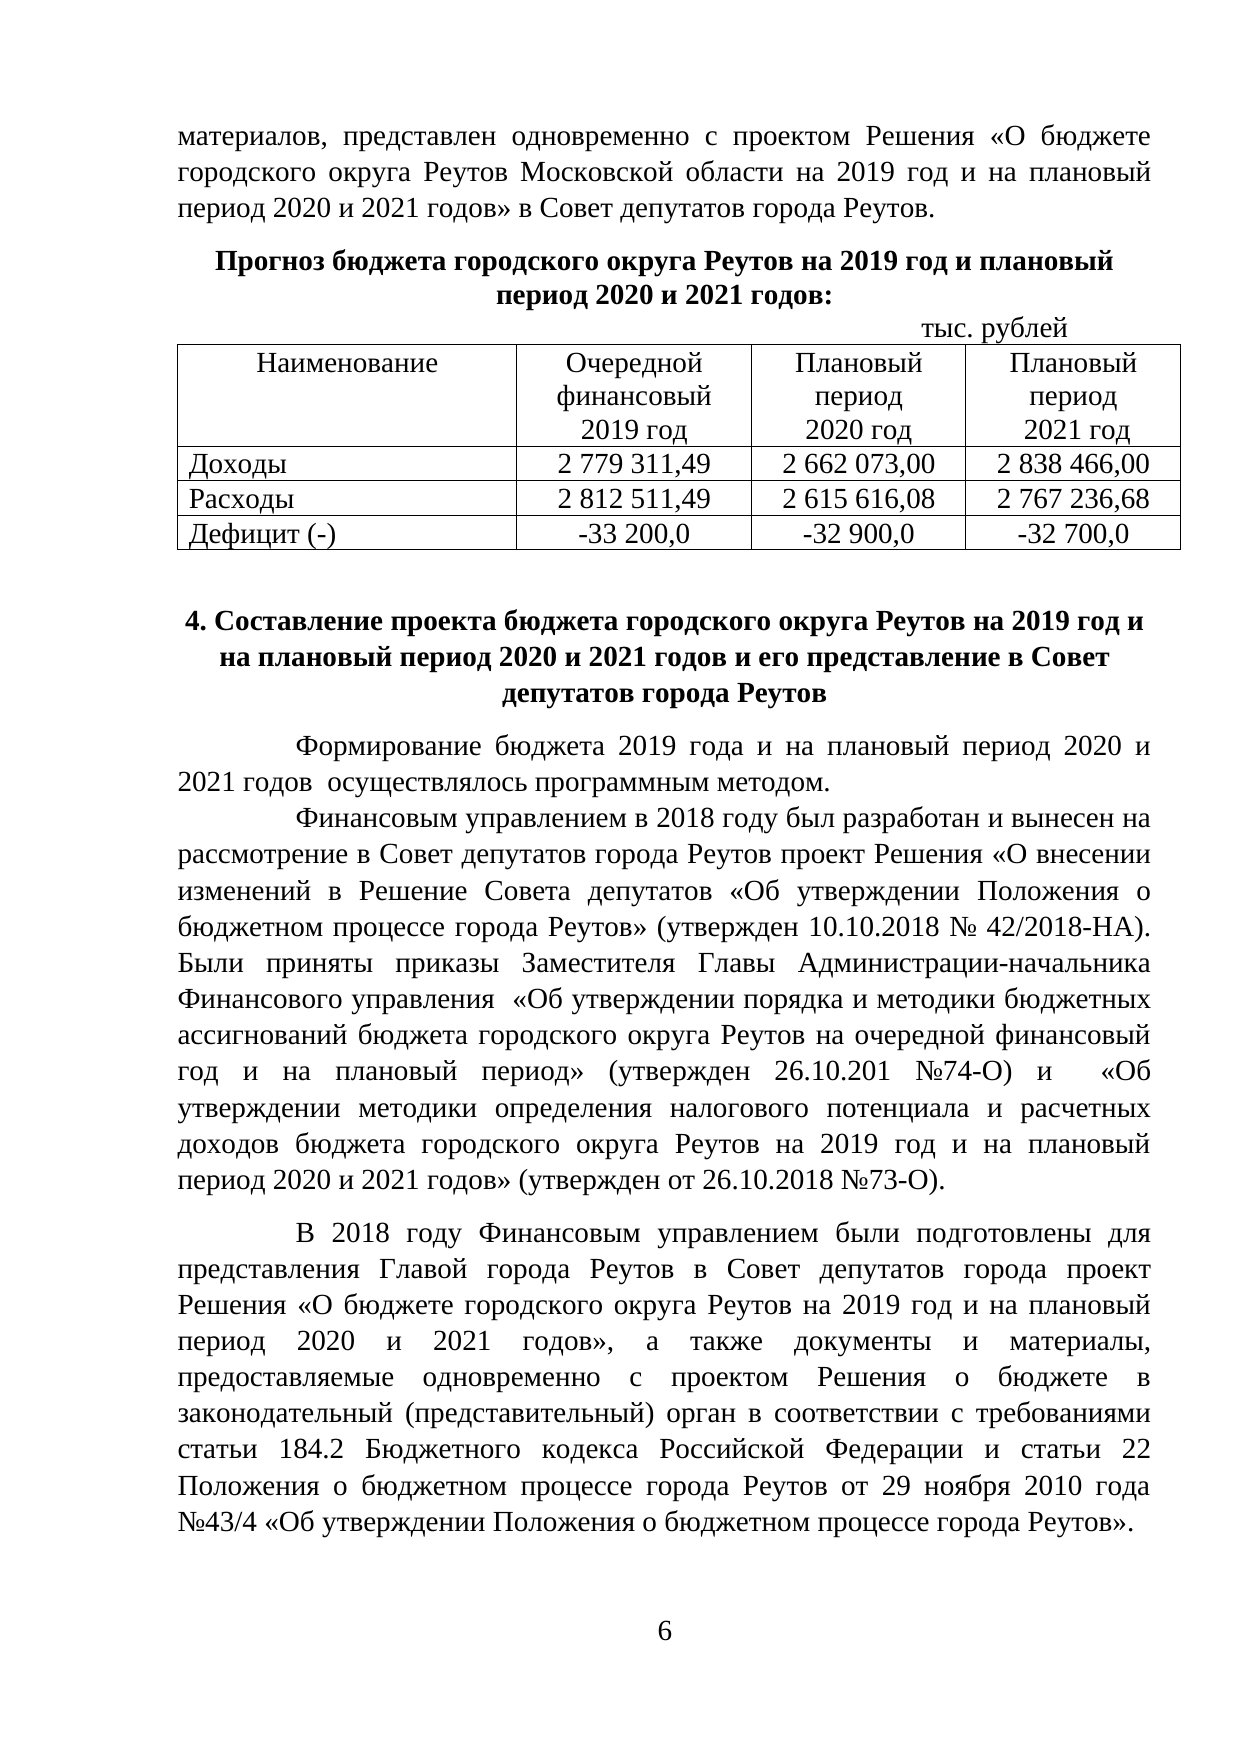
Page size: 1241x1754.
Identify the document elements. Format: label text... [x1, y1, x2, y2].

table_cell 2 767 236,68 [966, 481, 1180, 515]
text Прогноз бюджета городского округа Реутов на 2019 год и плановый период 2020 и 2021 годов: [177, 243, 1152, 310]
table_cell 2 779 311,49 [517, 447, 751, 480]
table_header Наименование [178, 345, 516, 446]
table_cell -32 700,0 [966, 516, 1180, 549]
text Финансовым управлением в 2018 году был разработан и вынесен на рассмотрение в Совет депутатов города Реутов проект Решения «О внесении изменений в Решение Совета депутатов «Об утверждении Положения о бюджетном процессе города Реутов» (утвержден 10.10.2018 № 42/2018-НА). Были приняты приказы Заместителя Главы Администрации-начальника Финансового управления «Об утверждении порядка и методики бюджетных ассигнований бюджета городского округа Реутов на очередной финансовый год и на плановый период» (утвержден 26.10.201 №74-О) и «Об утверждении методики определения налогового потенциала и расчетных доходов бюджета городского округа Реутов на 2019 год и на плановый период 2020 и 2021 годов» (утвержден от 26.10.2018 №73-О). [177, 801, 1152, 1196]
table_cell Доходы [178, 447, 516, 480]
text 4. Составление проекта бюджета городского округа Реутов на 2019 год и на плановый период 2020 и 2021 годов и его представление в Совет депутатов города Реутов [177, 603, 1152, 709]
table_header Плановый период 2021 год [966, 345, 1180, 446]
table_cell 2 812 511,49 [517, 481, 751, 515]
table_header Очередной финансовый 2019 год [517, 345, 751, 446]
table_cell 2 838 466,00 [966, 447, 1180, 480]
text Формирование бюджета 2019 года и на плановый период 2020 и 2021 годов осуществлялось программным методом. [177, 728, 1152, 798]
table_cell 2 662 073,00 [752, 447, 965, 480]
text В 2018 году Финансовым управлением были подготовлены для представления Главой города Реутов в Совет депутатов города проект Решения «О бюджете городского округа Реутов на 2019 год и на плановый период 2020 и 2021 годов», а также документы и материалы, предоставляемые одновременно с проектом Решения о бюджете в законодательный (представительный) орган в соответствии с требованиями статьи 184.2 Бюджетного кодекса Российской Федерации и статьи 22 Положения о бюджетном процессе города Реутов от 29 ноября 2010 года №43/4 «Об утверждении Положения о бюджетном процессе города Реутов». [177, 1215, 1152, 1537]
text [177, 118, 1152, 224]
table_cell 2 615 616,08 [752, 481, 965, 515]
table_cell Дефицит (-) [178, 516, 516, 549]
text тыс. рублей [177, 310, 1152, 344]
table_cell -33 200,0 [517, 516, 751, 549]
table_cell Расходы [178, 481, 516, 515]
table_header Плановый период 2020 год [752, 345, 965, 446]
table_cell -32 900,0 [752, 516, 965, 549]
